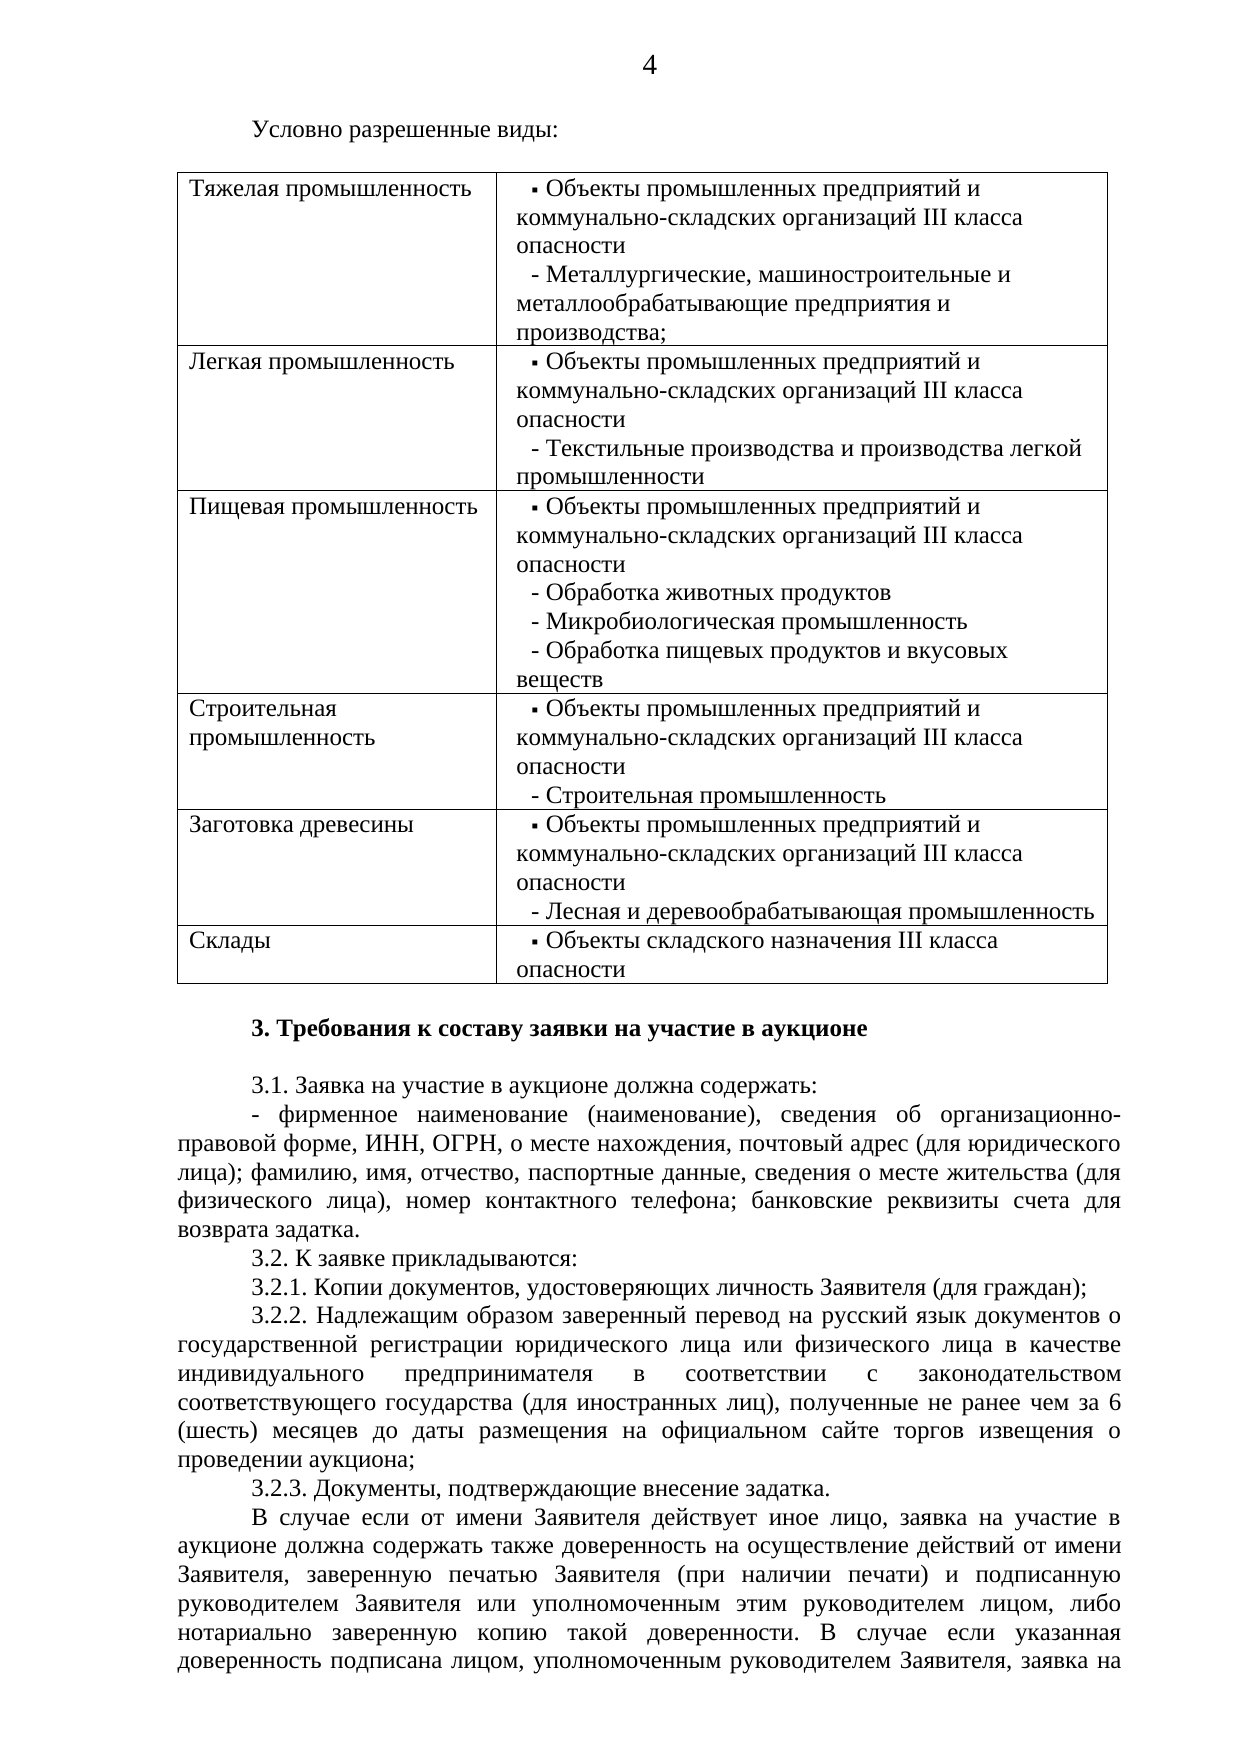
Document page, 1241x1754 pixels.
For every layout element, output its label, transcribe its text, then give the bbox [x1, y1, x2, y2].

text 3. Требования к составу заявки на участие в аукционе [177, 1013, 1122, 1042]
table_cell Строительная промышленность [178, 694, 496, 808]
table_cell Объекты промышленных предприятий и коммунально-складских организаций III класса опасности Строительная промышленность [497, 694, 1107, 808]
text 3.1. Заявка на участие в аукционе должна содержать: [177, 1070, 1122, 1099]
table_cell Объекты промышленных предприятий и коммунально-складских организаций III класса опасности Обработка животных продуктов Микробиологическая промышленность Обработка пищевых продуктов и вкусовых веществ [497, 491, 1107, 692]
table_cell Объекты складского назначения III класса опасности [497, 926, 1107, 983]
table_cell Объекты промышленных предприятий и коммунально-складских организаций III класса опасности Текстильные производства и производства легкой промышленности [497, 346, 1107, 490]
text 3.2.3. Документы, подтверждающие внесение задатка. [177, 1473, 1122, 1502]
text - фирменное наименование (наименование), сведения об организационно- правовой форме, ИНН, ОГРН, о месте нахождения, почтовый адрес (для юридического лица); фамилию, имя, отчество, паспортные данные, сведения о месте жительства (для физического лица), номер контактного телефона; банковские реквизиты счета для возврата задатка. [177, 1099, 1122, 1243]
table_cell Склады [178, 926, 496, 983]
table_cell Заготовка древесины [178, 810, 496, 924]
text 3.2. К заявке прикладываются: [177, 1243, 1122, 1272]
text 3.2.2. Надлежащим образом заверенный перевод на русский язык документов о государственной регистрации юридического лица или физического лица в качестве индивидуального предпринимателя в соответствии с законодательством соответствующего государства (для иностранных лиц), полученные не ранее чем за 6 (шесть) месяцев до даты размещения на официальном сайте торгов извещения о проведении аукциона; [177, 1300, 1122, 1473]
text Условно разрешенные виды: [177, 114, 1122, 143]
table_cell Легкая промышленность [178, 346, 496, 490]
table_header Объекты промышленных предприятий и коммунально-складских организаций III класса опасности Металлургические, машиностроительные и металлообрабатывающие предприятия и производства; [497, 173, 1107, 345]
text 3.2.1. Копии документов, удостоверяющих личность Заявителя (для граждан); [177, 1272, 1122, 1300]
table_cell Пищевая промышленность [178, 491, 496, 692]
table_cell Объекты промышленных предприятий и коммунально-складских организаций III класса опасности Лесная и деревообрабатывающая промышленность [497, 810, 1107, 924]
table_header Тяжелая промышленность [178, 173, 496, 345]
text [177, 1502, 1122, 1674]
